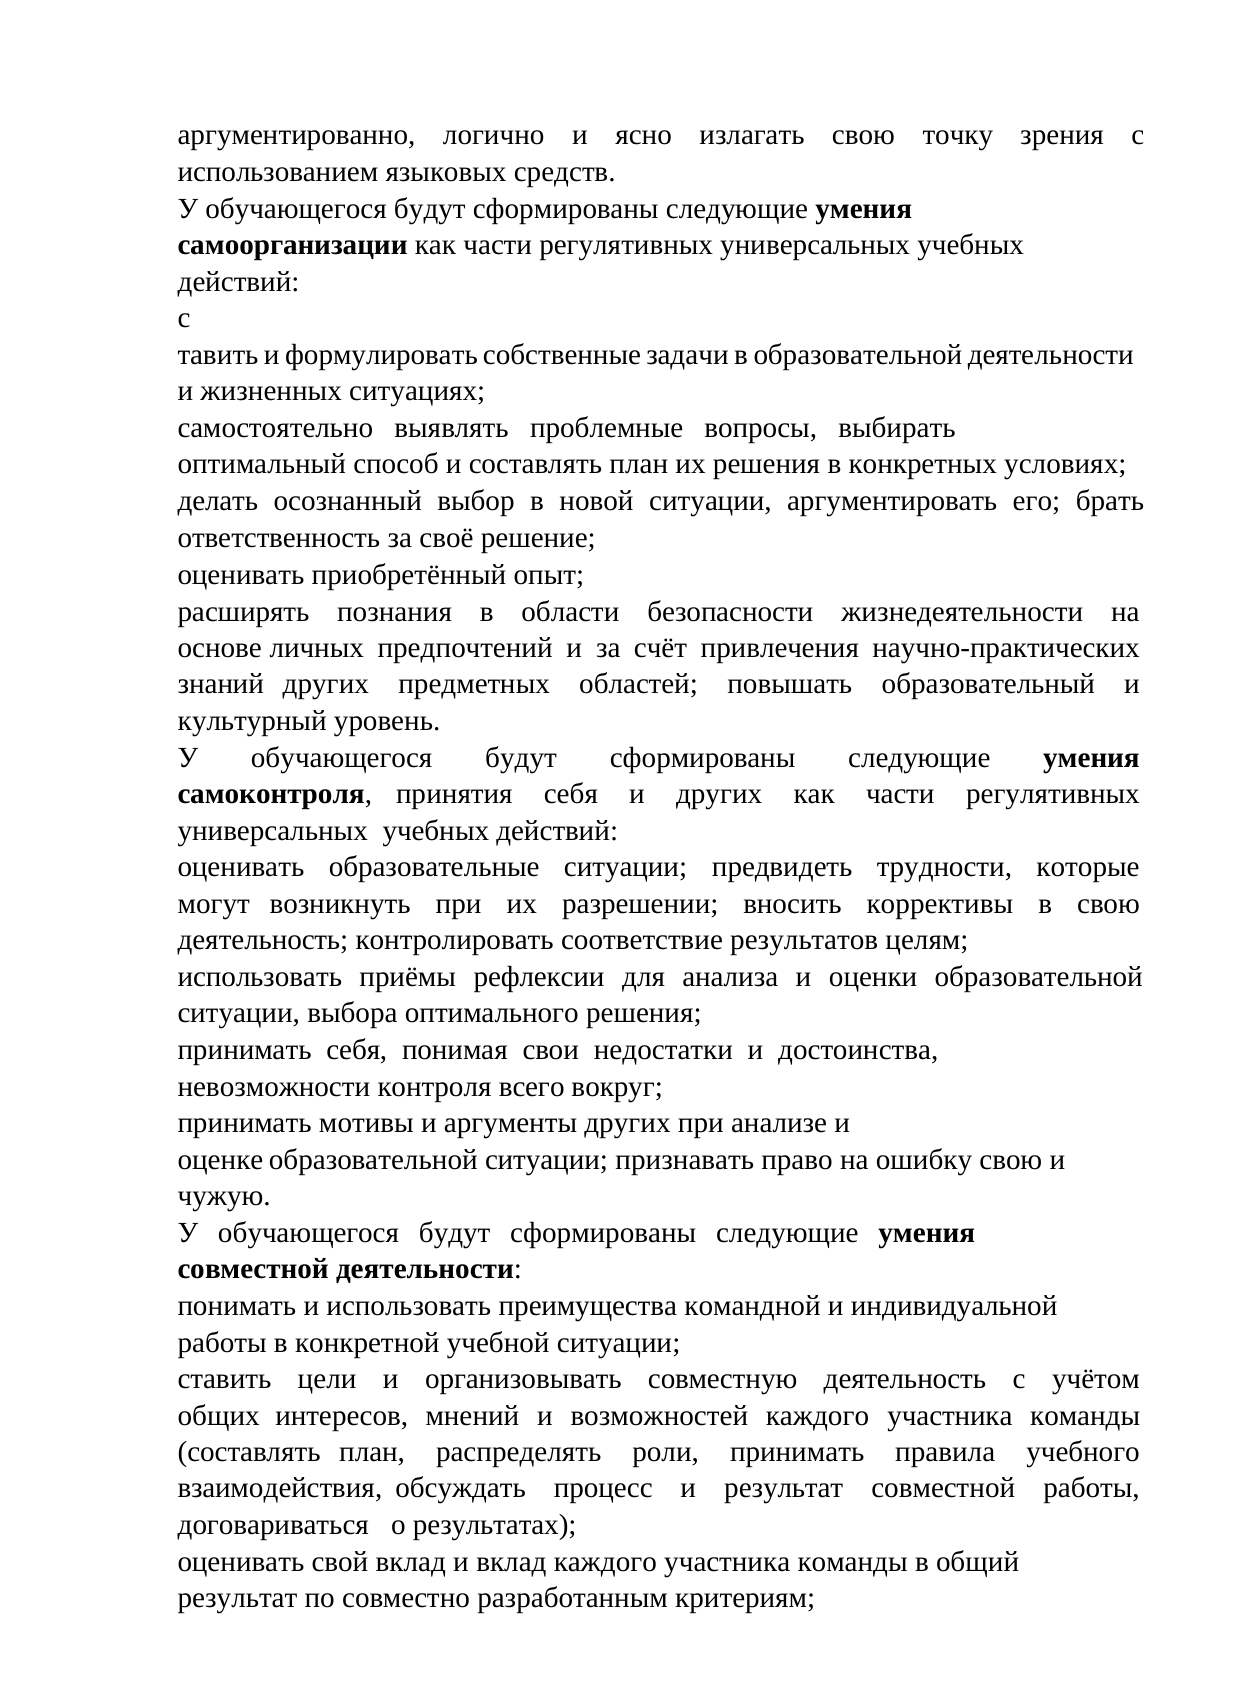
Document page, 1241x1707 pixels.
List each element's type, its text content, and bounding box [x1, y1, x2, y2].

text У обучающегося будут сформированы следующие умения самоконтроля, принятия себя и других как части регулятивных универсальных учебных действий: [177, 740, 1140, 846]
text самостоятельно выявлять проблемные вопросы, выбирать оптимальный способ и составлять план их решения в конкретных условиях; [177, 410, 1144, 480]
text У обучающегося будут сформированы следующие умения самоорганизации как части регулятивных универсальных учебных действий: ставитьиформулироватьсобственныезадачивобразовательнойдеятельности и жизненных ситуациях; [177, 191, 1145, 407]
text оценивать образовательные ситуации; предвидеть трудности, которые могут возникнуть при их разрешении; вносить коррективы в свою деятельность; контролировать соответствие результатов целям; [177, 849, 1139, 956]
text оценивать свой вклад и вклад каждого участника команды в общий результат по совместно разработанным критериям; [177, 1544, 1144, 1614]
text аргументированно, логично и ясно излагать свою точку зрения с использованием языковых средств. [177, 117, 1145, 188]
text оценивать приобретённый опыт; [177, 557, 1154, 590]
text принимать себя, понимая свои недостатки и достоинства, невозможности контроля всего вокруг; [177, 1032, 1145, 1102]
text принимать мотивы и аргументы других при анализе и оценкеобразовательной ситуации; признавать право на ошибку свою и чужую. [177, 1106, 1145, 1212]
text делать осознанный выбор в новой ситуации, аргументировать его; брать ответственность за своё решение; [177, 483, 1145, 553]
text использовать приёмы рефлексии для анализа и оценки образовательной ситуации, выбора оптимального решения; [177, 959, 1145, 1029]
text расширять познания в области безопасности жизнедеятельности на основе личных предпочтений и за счёт привлечения научно-практических знаний других предметных областей; повышать образовательный и культурный уровень. [177, 594, 1140, 737]
text понимать и использовать преимущества командной и индивидуальной работы в конкретной учебной ситуации; [177, 1288, 1145, 1358]
text У обучающегося будут сформированы следующие умения совместной деятельности: [177, 1215, 1145, 1285]
text ставить цели и организовывать совместную деятельность с учётом общих интересов, мнений и возможностей каждого участника команды (составлять план, распределять роли, принимать правила учебного взаимодействия, обсуждать процесс и результат совместной работы, договариваться о результатах); [177, 1361, 1140, 1541]
